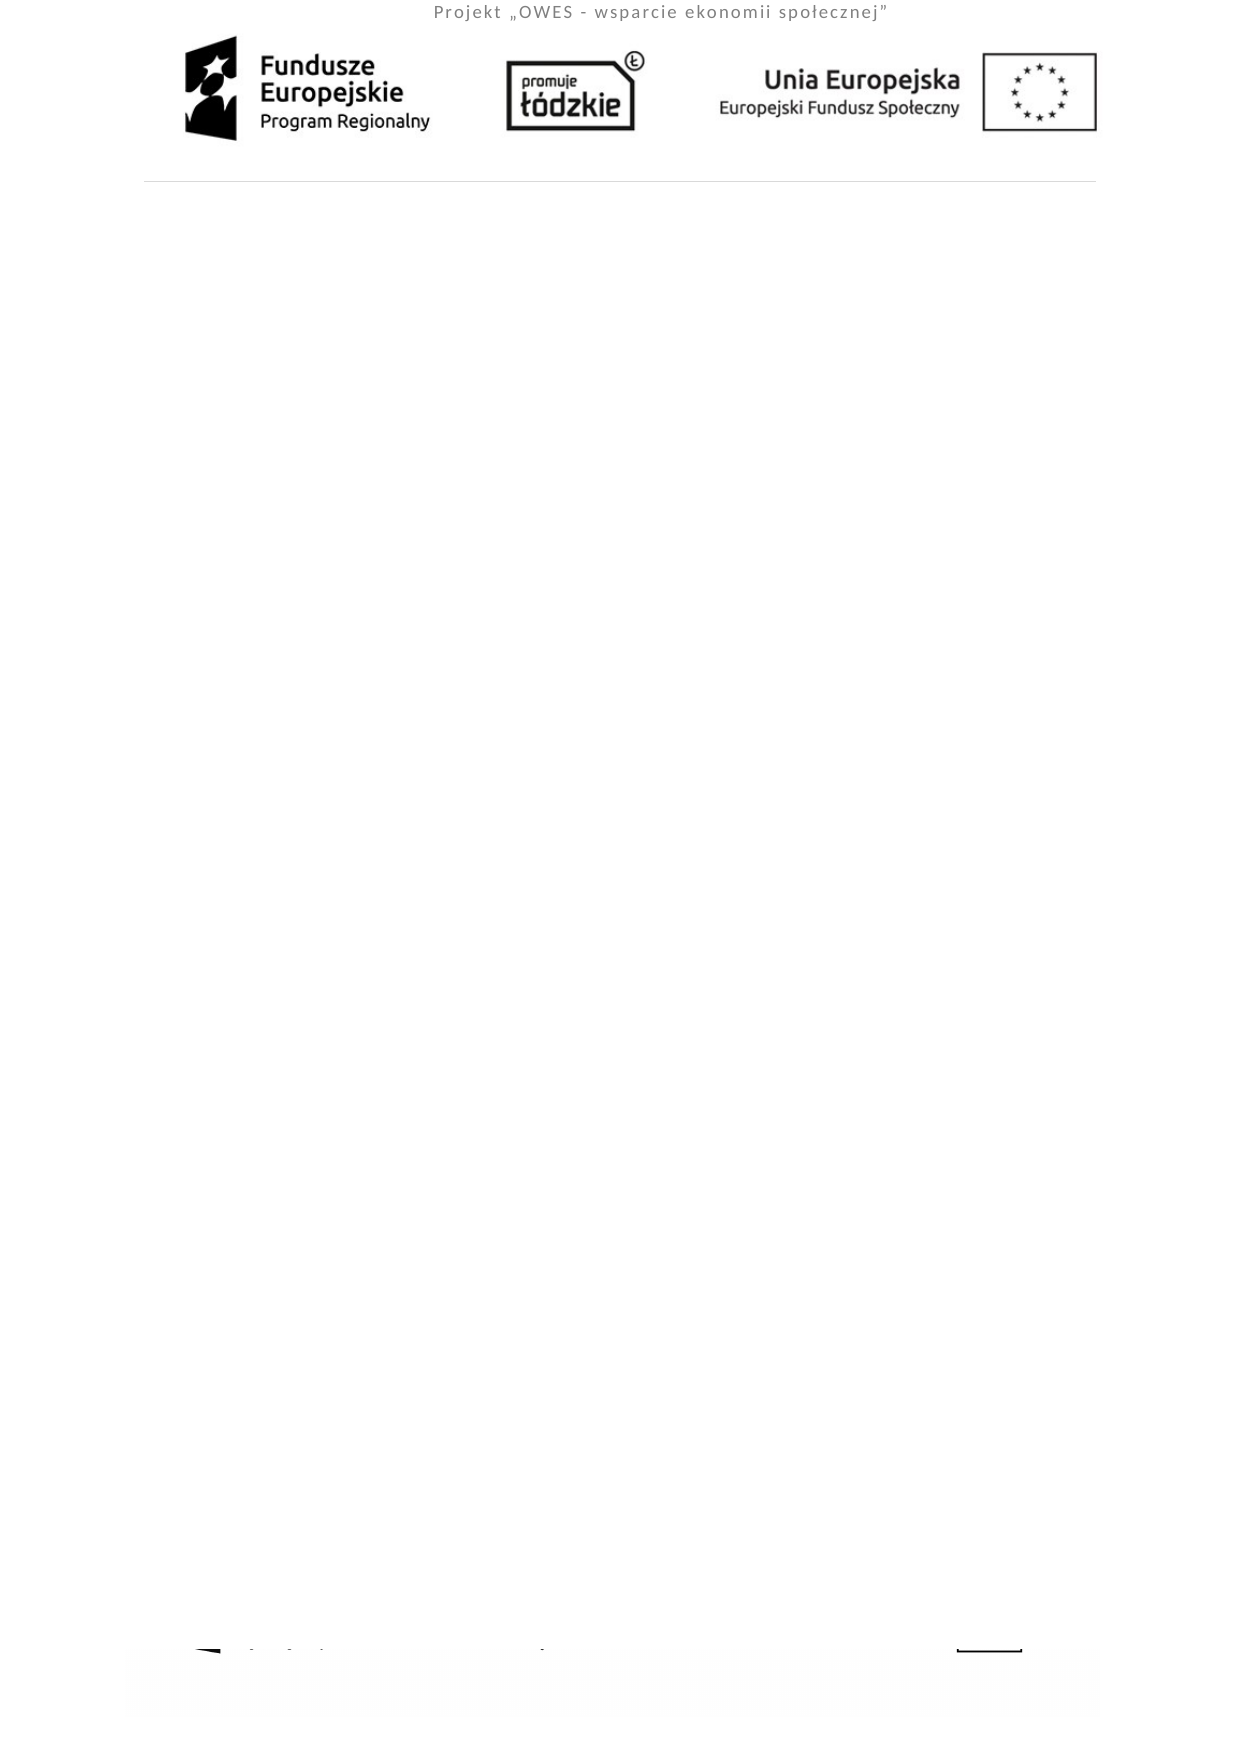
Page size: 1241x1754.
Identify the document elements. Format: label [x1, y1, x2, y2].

picture [166, 0, 1112, 180]
picture [125, 1649, 1100, 1717]
